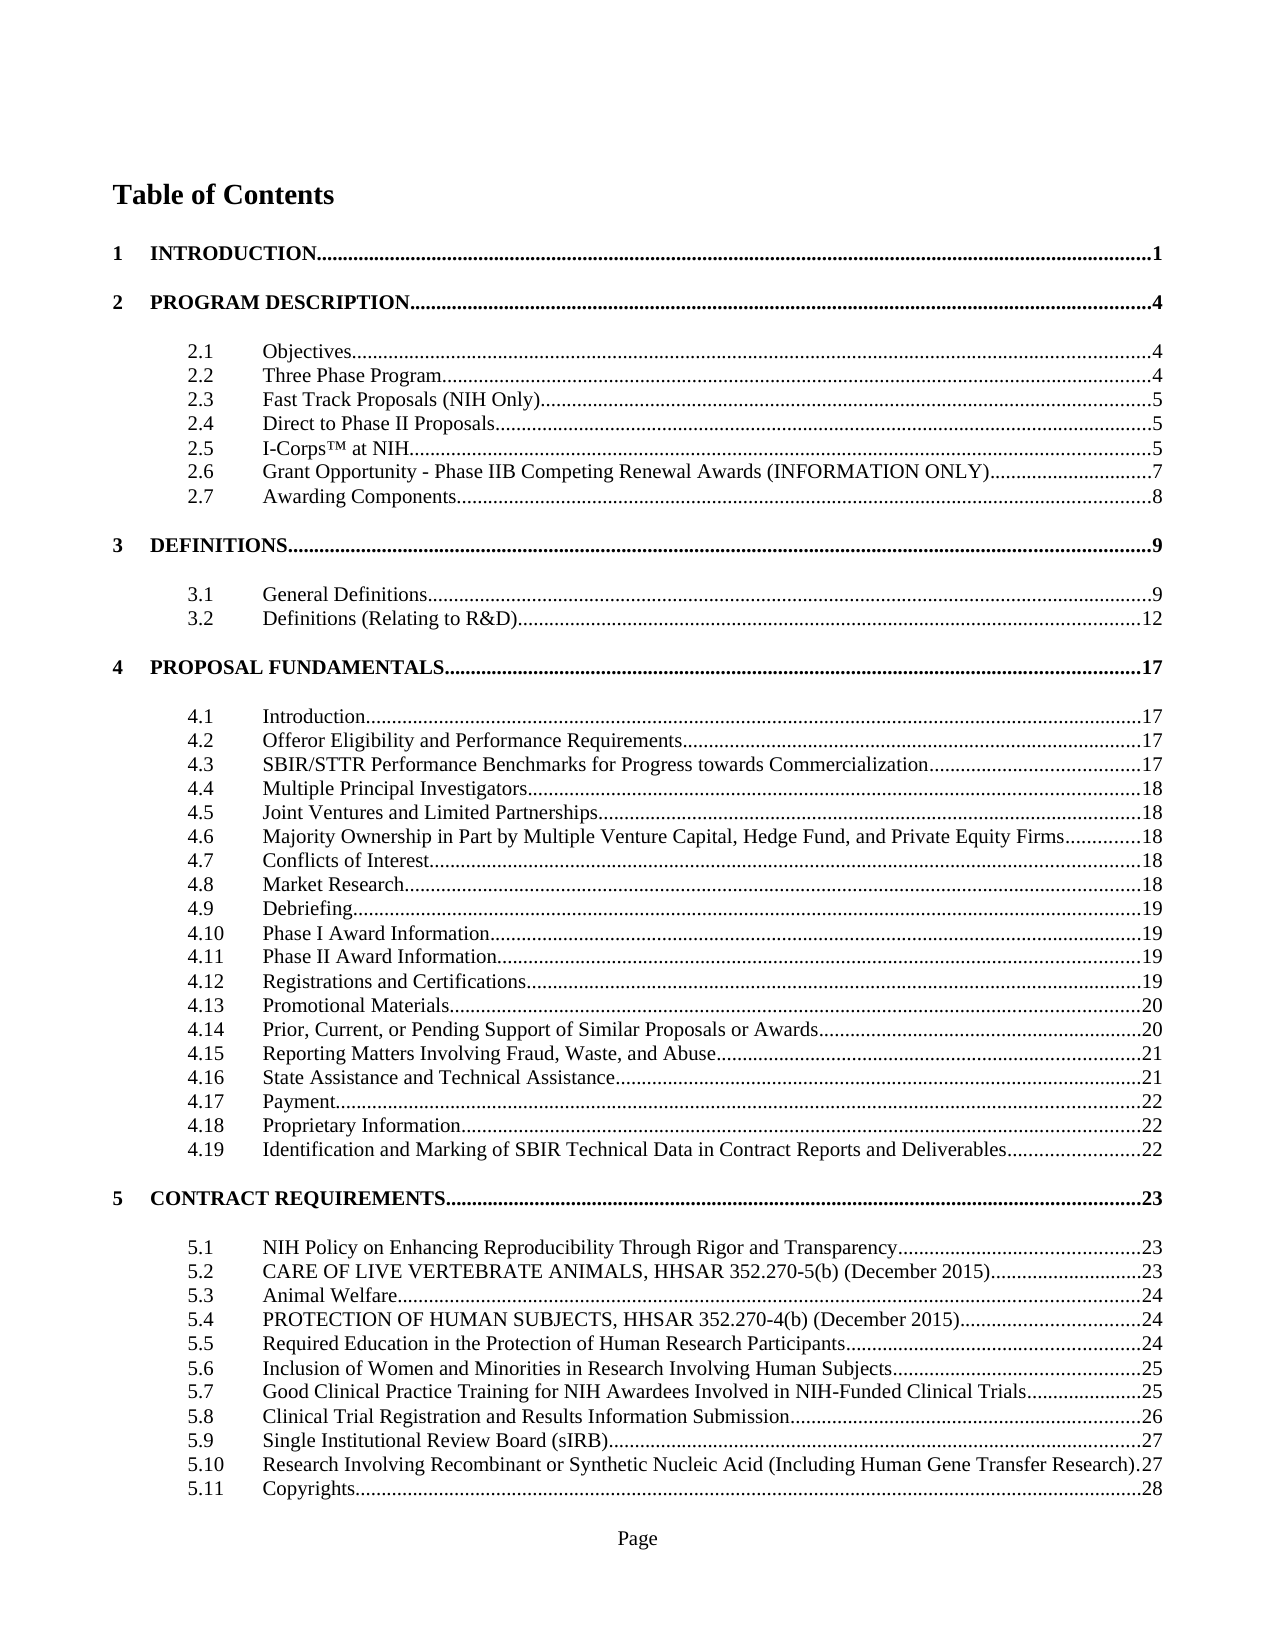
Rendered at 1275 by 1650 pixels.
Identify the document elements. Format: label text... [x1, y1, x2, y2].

text 5.4 PROTECTION OF HUMAN SUBJECTS, HHSAR 352.270-4(b) (December 2015) 24 [187, 1307, 1162, 1331]
text 3.1 General Definitions 9 [187, 582, 1162, 606]
text 2.2 Three Phase Program 4 [187, 363, 1162, 387]
text 4.15 Reporting Matters Involving Fraud, Waste, and Abuse 21 [187, 1041, 1162, 1065]
text 4.11 Phase II Award Information 19 [187, 944, 1162, 968]
text 4.12 Registrations and Certifications 19 [187, 968, 1162, 993]
text 4.4 Multiple Principal Investigators 18 [187, 776, 1162, 800]
text 5 CONTRACT REQUIREMENTS 23 [112, 1186, 1162, 1210]
text 4.2 Offeror Eligibility and Performance Requirements 17 [187, 728, 1162, 752]
text 4.19 Identification and Marking of SBIR Technical Data in Contract Reports and Deliverables 22 [187, 1137, 1162, 1161]
text 3.2 Definitions (Relating to R&D) 12 [187, 606, 1162, 630]
text 4.16 State Assistance and Technical Assistance 21 [187, 1065, 1162, 1089]
text 4.3 SBIR/STTR Performance Benchmarks for Progress towards Commercialization 17 [187, 752, 1162, 776]
text 3 DEFINITIONS 9 [112, 533, 1162, 557]
text 4.18 Proprietary Information 22 [187, 1113, 1162, 1137]
text 5.6 Inclusion of Women and Minorities in Research Involving Human Subjects 25 [187, 1355, 1162, 1379]
text 4.13 Promotional Materials 20 [187, 993, 1162, 1017]
text 4 PROPOSAL FUNDAMENTALS 17 [112, 655, 1162, 679]
text 5.11 Copyrights 28 [187, 1476, 1162, 1500]
text 2.6 Grant Opportunity - Phase IIB Competing Renewal Awards (INFORMATION ONLY) 7 [187, 459, 1162, 483]
text 5.1 NIH Policy on Enhancing Reproducibility Through Rigor and Transparency 23 [187, 1235, 1162, 1259]
text 4.7 Conflicts of Interest 18 [187, 848, 1162, 872]
text 4.6 Majority Ownership in Part by Multiple Venture Capital, Hedge Fund, and Private Equity Firms 18 [187, 824, 1162, 848]
text 4.10 Phase I Award Information 19 [187, 920, 1162, 944]
text 5.8 Clinical Trial Registration and Results Information Submission 26 [187, 1403, 1162, 1428]
text 1 INTRODUCTION 1 [112, 241, 1162, 265]
text 4.17 Payment 22 [187, 1089, 1162, 1113]
text 5.9 Single Institutional Review Board (sIRB) 27 [187, 1428, 1162, 1452]
text 2.3 Fast Track Proposals (NIH Only) 5 [187, 387, 1162, 411]
text 2.4 Direct to Phase II Proposals 5 [187, 411, 1162, 435]
text 4.9 Debriefing 19 [187, 896, 1162, 920]
text 2.5 I-Corps™ at NIH 5 [187, 435, 326, 459]
text 2.5 I-Corps™ at NIH 5 [409, 435, 1162, 459]
text 2 PROGRAM DESCRIPTION 4 [112, 290, 1162, 314]
text 4.8 Market Research 18 [187, 872, 1162, 896]
text 5.10 Research Involving Recombinant or Synthetic Nucleic Acid (Including Human Gene Transfer Research) 27 [187, 1452, 1162, 1476]
subtitle Table of Contents [112, 177, 1162, 211]
text 4.1 Introduction 17 [187, 704, 1162, 728]
text 5.2 CARE OF LIVE VERTEBRATE ANIMALS, HHSAR 352.270-5(b) (December 2015) 23 [187, 1259, 1162, 1283]
text 5.7 Good Clinical Practice Training for NIH Awardees Involved in NIH-Funded Clinical Trials 25 [187, 1379, 1162, 1403]
text 4.14 Prior, Current, or Pending Support of Similar Proposals or Awards 20 [187, 1017, 1162, 1041]
text 5.3 Animal Welfare 24 [187, 1283, 1162, 1307]
text 4.5 Joint Ventures and Limited Partnerships 18 [187, 800, 1162, 824]
text 2.1 Objectives 4 [187, 339, 1162, 363]
text 5.5 Required Education in the Protection of Human Research Participants 24 [187, 1331, 1162, 1355]
text 2.7 Awarding Components 8 [187, 483, 1162, 508]
